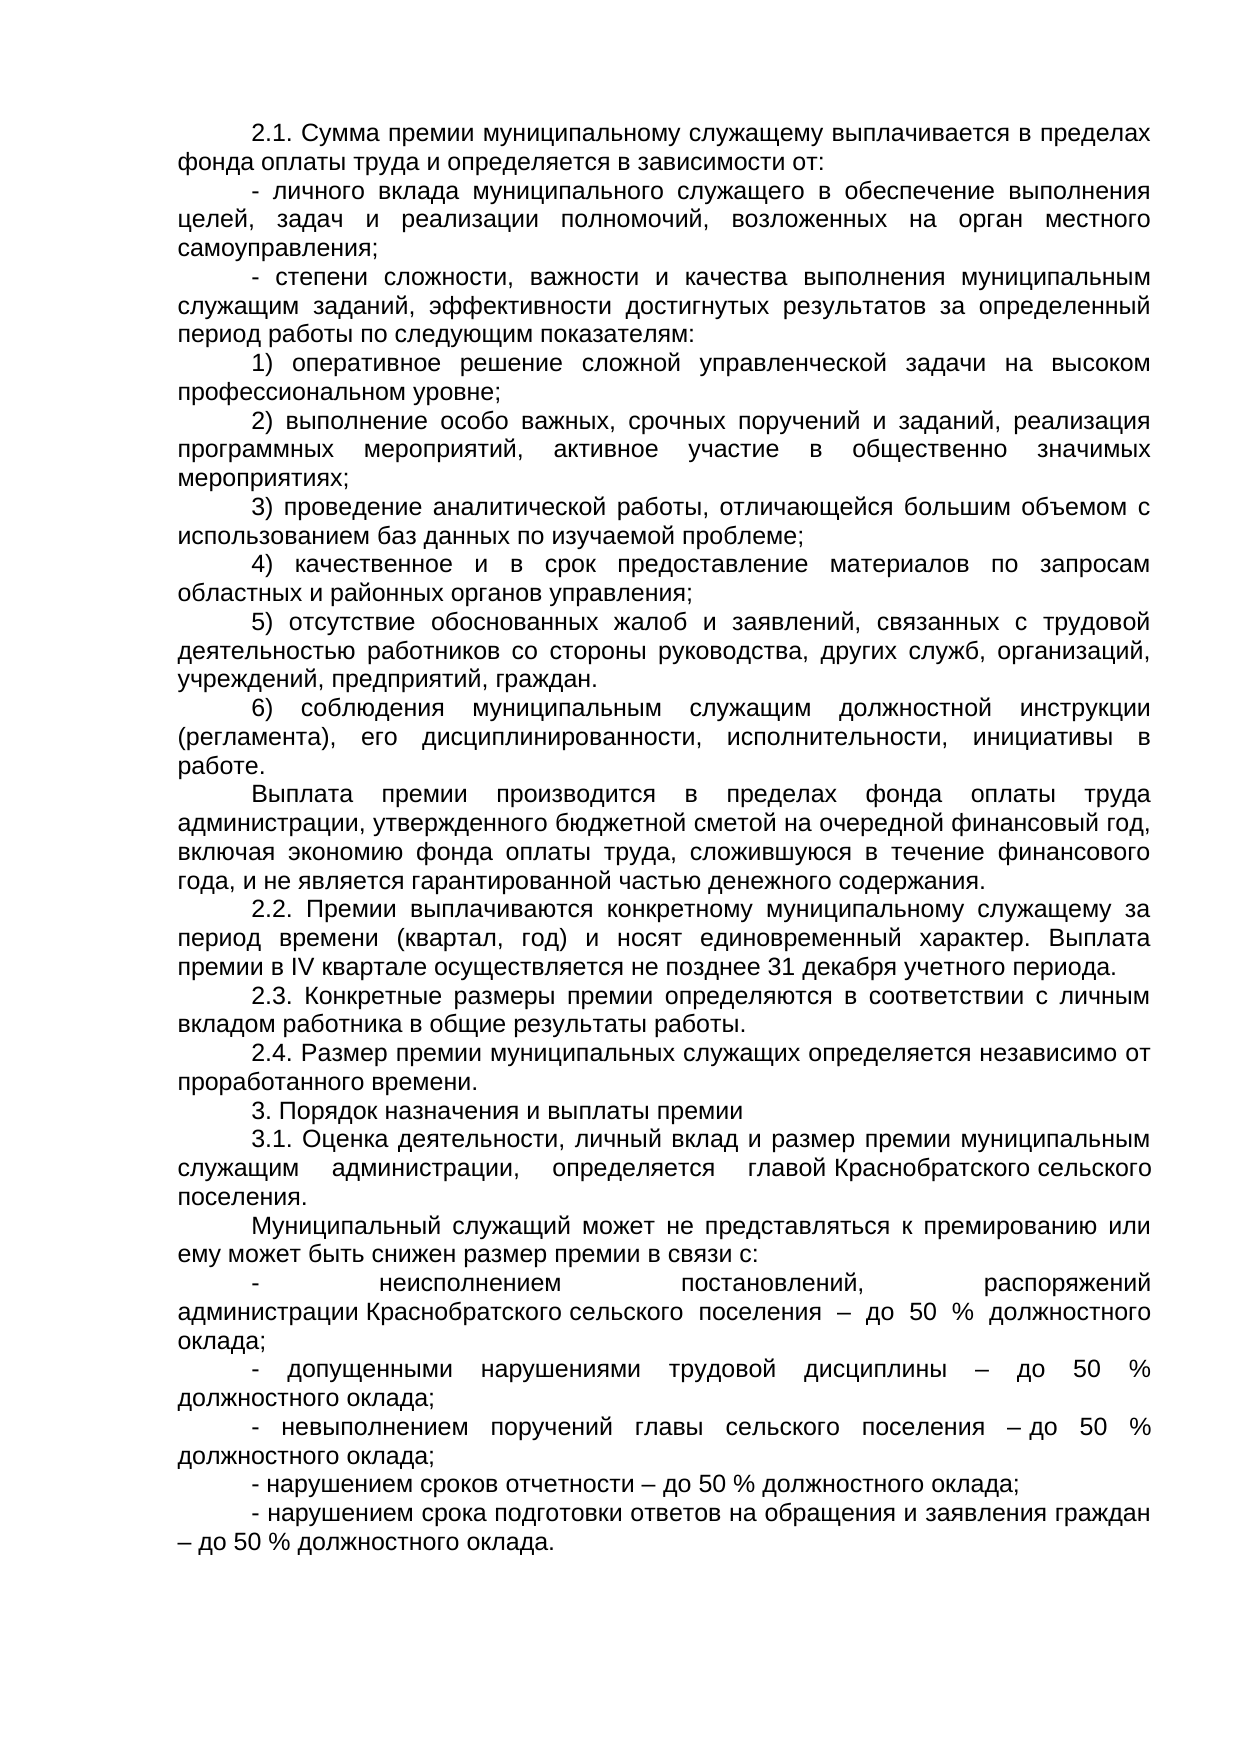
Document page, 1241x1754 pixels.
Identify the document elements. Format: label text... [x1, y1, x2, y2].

text 3.1. Оценка деятельности, личный вклад и размер премии муниципальным служащим администрации, определяется главой Краснобратского сельского поселения. [177, 1124, 1152, 1211]
text 4) качественное и в срок предоставление материалов по запросам областных и районных органов управления; [177, 549, 1152, 607]
text 5) отсутствие обоснованных жалоб и заявлений, связанных с трудовой деятельностью работников со стороны руководства, других служб, организаций, учреждений, предприятий, граждан. [177, 607, 1152, 693]
text 2.2. Премии выплачиваются конкретному муниципальному служащему за период времени (квартал, год) и носят единовременный характер. Выплата премии в IV квартале осуществляется не позднее 31 декабря учетного периода. [177, 894, 1152, 981]
text - степени сложности, важности и качества выполнения муниципальным служащим заданий, эффективности достигнутых результатов за определенный период работы по следующим показателям: [177, 262, 1152, 348]
text 2.3. Конкретные размеры премии определяются в соответствии с личным вкладом работника в общие результаты работы. [177, 981, 1152, 1038]
text 6) соблюдения муниципальным служащим должностной инструкции (регламента), его дисциплинированности, исполнительности, инициативы в работе. [177, 693, 1152, 779]
text - допущенными нарушениями трудовой дисциплины – до 50 % должностного оклада; [177, 1354, 1152, 1412]
text - неисполнением постановлений, распоряжений администрации Краснобратского сельского поселения – до 50 % должностного оклада; [177, 1268, 1152, 1354]
text Муниципальный служащий может не представляться к премированию или ему может быть снижен размер премии в связи с: [177, 1211, 1152, 1268]
text 3. Порядок назначения и выплаты премии [177, 1096, 1152, 1124]
text - нарушением сроков отчетности – до 50 % должностного оклада; [177, 1469, 1152, 1498]
text - нарушением срока подготовки ответов на обращения и заявления граждан – до 50 % должностного оклада. [177, 1498, 1152, 1556]
text 2.4. Размер премии муниципальных служащих определяется независимо от проработанного времени. [177, 1038, 1152, 1096]
text - личного вклада муниципального служащего в обеспечение выполнения целей, задач и реализации полномочий, возложенных на орган местного самоуправления; [177, 176, 1152, 262]
text - невыполнением поручений главы сельского поселения – до 50 % должностного оклада; [177, 1412, 1152, 1469]
text 2) выполнение особо важных, срочных поручений и заданий, реализация программных мероприятий, активное участие в общественно значимых мероприятиях; [177, 406, 1152, 492]
text 3) проведение аналитической работы, отличающейся большим объемом с использованием баз данных по изучаемой проблеме; [177, 492, 1152, 549]
text 1) оперативное решение сложной управленческой задачи на высоком профессиональном уровне; [177, 348, 1152, 406]
text 2.1. Сумма премии муниципальному служащему выплачивается в пределах фонда оплаты труда и определяется в зависимости от: [177, 118, 1152, 176]
text Выплата премии производится в пределах фонда оплаты труда администрации, утвержденного бюджетной сметой на очередной финансовый год, включая экономию фонда оплаты труда, сложившуюся в течение финансового года, и не является гарантированной частью денежного содержания. [177, 779, 1152, 894]
